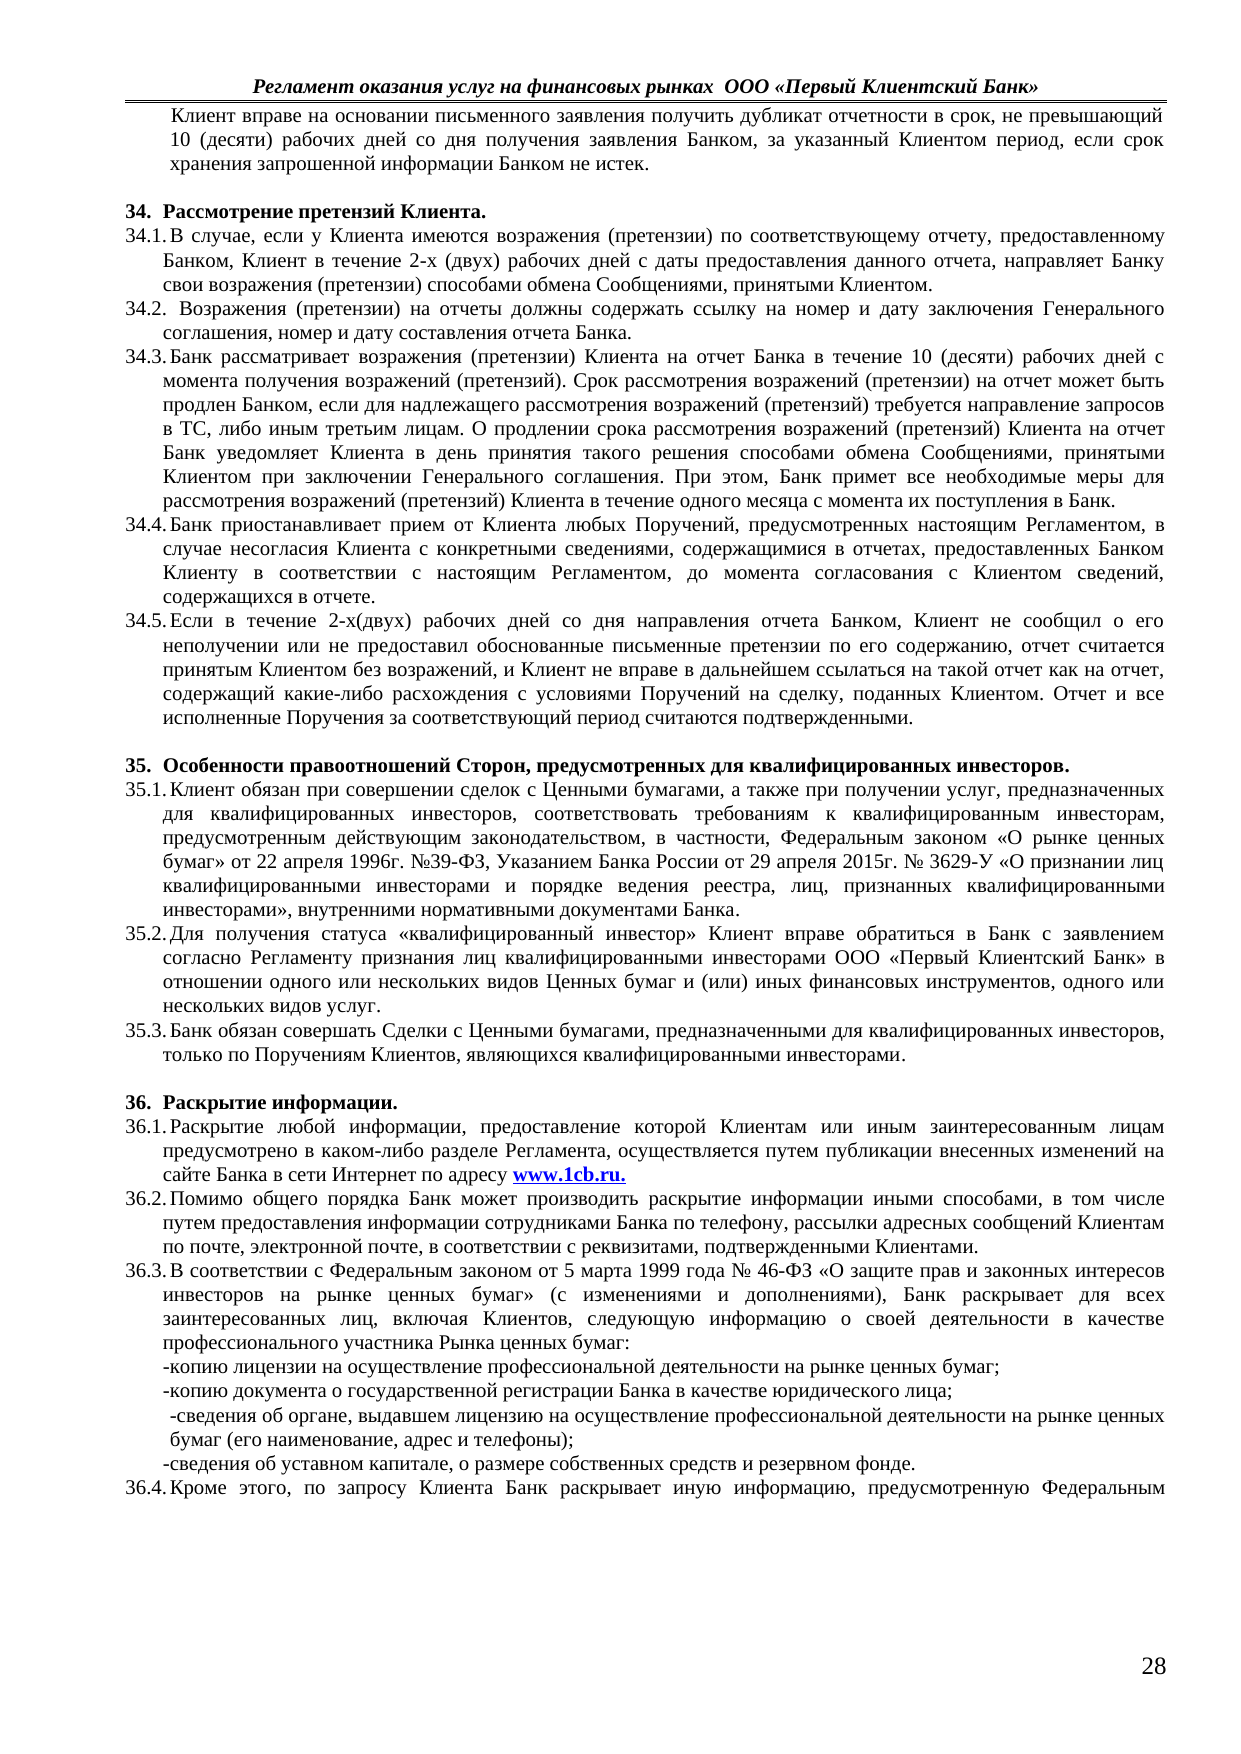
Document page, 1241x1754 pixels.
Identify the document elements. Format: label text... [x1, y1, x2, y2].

text -сведения об уставном капитале, о размере собственных средств и резервном фонде. [163, 1451, 1167, 1475]
subtitle Особенности правоотношений Сторон, предусмотренных для квалифицированных инвесторов. [125, 753, 1167, 777]
list Банк рассматривает возражения (претензии) Клиента на отчет Банка в течение 10 (десяти) рабочих дней с момента получения возражений (претензий). Срок рассмотрения возражений (претензии) на отчет может быть продлен Банком, если для надлежащего рассмотрения возражений (претензий) требуется направление запросов в ТС, либо иным третьим лицам. О продлении срока рассмотрения возражений (претензий) Клиента на отчет Банк уведомляет Клиента в день принятия такого решения способами обмена Сообщениями, принятыми Клиентом при заключении Генерального соглашения. При этом, Банк примет все необходимые меры для рассмотрения возражений (претензий) Клиента в течение одного месяца с момента их поступления в Банк. [125, 344, 1166, 512]
list Банк приостанавливает прием от Клиента любых Поручений, предусмотренных настоящим Регламентом, в случае несогласия Клиента с конкретными сведениями, содержащимися в отчетах, предоставленных Банком Клиенту в соответствии с настоящим Регламентом, до момента согласования с Клиентом сведений, содержащихся в отчете. [125, 512, 1166, 608]
subtitle Раскрытие информации. [125, 1090, 1167, 1114]
list В случае, если у Клиента имеются возражения (претензии) по соответствующему отчету, предоставленному Банком, Клиент в течение 2-х (двух) рабочих дней с даты предоставления данного отчета, направляет Банку свои возражения (претензии) способами обмена Сообщениями, принятыми Клиентом. [125, 223, 1166, 296]
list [125, 1475, 1166, 1499]
list Возражения (претензии) на отчеты должны содержать ссылку на номер и дату заключения Генерального соглашения, номер и дату составления отчета Банка. [125, 296, 1166, 344]
text -копию лицензии на осуществление профессиональной деятельности на рынке ценных бумаг; [163, 1354, 1167, 1378]
list Для получения статуса «квалифицированный инвестор» Клиент вправе обратиться в Банк с заявлением согласно Регламенту признания лиц квалифицированными инвесторами ООО «Первый Клиентский Банк» в отношении одного или нескольких видов Ценных бумаг и (или) иных финансовых инструментов, одного или нескольких видов услуг. [125, 921, 1166, 1017]
list Клиент обязан при совершении сделок с Ценными бумагами, а также при получении услуг, предназначенных для квалифицированных инвесторов, соответствовать требованиям к квалифицированным инвесторам, предусмотренным действующим законодательством, в частности, Федеральным законом «О рынке ценных бумаг» от 22 апреля 1996г. №39-ФЗ, Указанием Банка России от 29 апреля 2015г. № 3629-У «О признании лиц квалифицированными инвесторами и порядке ведения реестра, лиц, признанных квалифицированными инвесторами», внутренними нормативными документами Банка. [125, 777, 1166, 921]
subtitle Рассмотрение претензий Клиента. [125, 199, 1167, 223]
text Клиент вправе на основании письменного заявления получить дубликат отчетности в срок, не превышающий 10 (десяти) рабочих дней со дня получения заявления Банком, за указанный Клиентом период, если срок хранения запрошенной информации Банком не истек. [132, 103, 1165, 175]
text -копию документа о государственной регистрации Банка в качестве юридического лица; [163, 1378, 1167, 1402]
list Помимо общего порядка Банк может производить раскрытие информации иными способами, в том числе путем предоставления информации сотрудниками Банка по телефону, рассылки адресных сообщений Клиентам по почте, электронной почте, в соответствии с реквизитами, подтвержденными Клиентами. [125, 1186, 1166, 1258]
text -сведения об органе, выдавшем лицензию на осуществление профессиональной деятельности на рынке ценных бумаг (его наименование, адрес и телефоны); [169, 1402, 1167, 1451]
list В соответствии с Федеральным законом от 5 марта 1999 года № 46-ФЗ «О защите прав и законных интересов инвесторов на рынке ценных бумаг» (с изменениями и дополнениями), Банк раскрывает для всех заинтересованных лиц, включая Клиентов, следующую информацию о своей деятельности в качестве профессионального участника Рынка ценных бумаг: [125, 1258, 1166, 1354]
list Если в течение 2-х(двух) рабочих дней со дня направления отчета Банком, Клиент не сообщил о его неполучении или не предоставил обоснованные письменные претензии по его содержанию, отчет считается принятым Клиентом без возражений, и Клиент не вправе в дальнейшем ссылаться на такой отчет как на отчет, содержащий какие-либо расхождения с условиями Поручений на сделку, поданных Клиентом. Отчет и все исполненные Поручения за соответствующий период считаются подтвержденными. [125, 608, 1166, 729]
list Раскрытие любой информации, предоставление которой Клиентам или иным заинтересованным лицам предусмотрено в каком-либо разделе Регламента, осуществляется путем публикации внесенных изменений на сайте Банка в сети Интернет по адресу www.1cb.ru. [125, 1114, 1166, 1186]
list Банк обязан совершать Сделки с Ценными бумагами, предназначенными для квалифицированных инвесторов, только по Поручениям Клиентов, являющихся квалифицированными инвесторами. [125, 1017, 1166, 1066]
